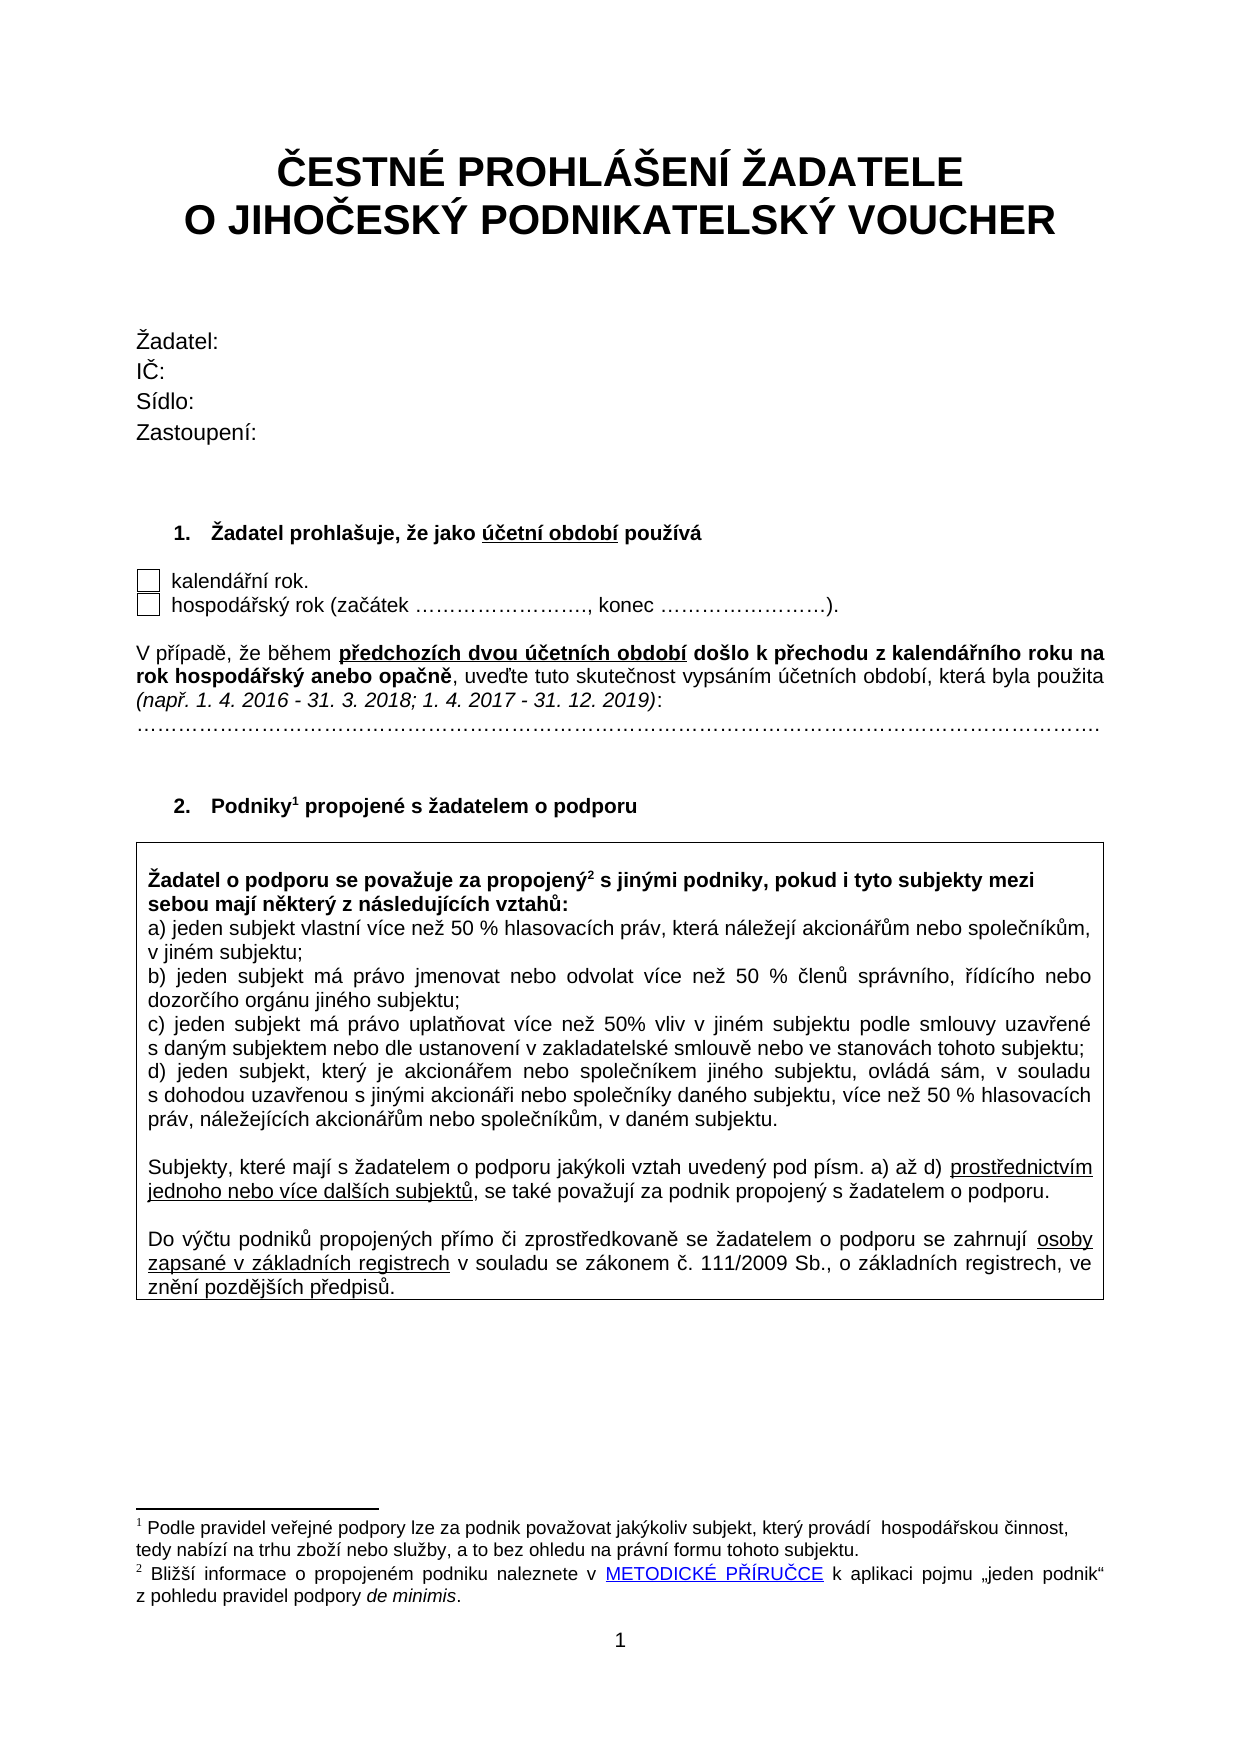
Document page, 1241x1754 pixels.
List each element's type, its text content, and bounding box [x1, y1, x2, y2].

text Žadatel: [136, 328, 1104, 354]
table_header Žadatel o podporu se považuje za propojený s jinými podniky, pokud i tyto subjekty mezi sebou mají některý z následujících vztahů: a) jeden subjekt vlastní více než 50 % hlasovacích práv, která náležejí akcionářům nebo společníkům, v jiném subjektu; b) jeden subjekt má právo jmenovat nebo odvolat více než 50 % členů správního, řídícího nebo dozorčího orgánu jiného subjektu; c) jeden subjekt má právo uplatňovat více než 50% vliv v jiném subjektu podle smlouvy uzavřené s daným subjektem nebo dle ustanovení v zakladatelské smlouvě nebo ve stanovách tohoto subjektu; d) jeden subjekt, který je akcionářem nebo společníkem jiného subjektu, ovládá sám, v souladu s dohodou uzavřenou s jinými akcionáři nebo společníky daného subjektu, více než 50 % hlasovacích práv, náležejících akcionářům nebo společníkům, v daném subjektu. Subjekty, které mají s žadatelem o podporu jakýkoli vztah uvedený pod písm. a) až d) prostřednictvím jednoho nebo více dalších subjektů, se také považují za podnik propojený s žadatelem o podporu. Do výčtu podniků propojených přímo či zprostředkovaně se žadatelem o podporu se zahrnují osoby zapsané v základních registrech v souladu se zákonem č. 111/2009 Sb., o základních registrech, ve znění pozdějších předpisů. [137, 843, 1103, 1299]
list Žadatel prohlašuje, že jako účetní období používá [173, 521, 1104, 544]
text Sídlo: [136, 388, 1104, 415]
text ČESTNÉ PROHLÁŠENÍ ŽADATELE [136, 148, 1104, 196]
text O JIHOČESKÝ PODNIKATELSKÝ VOUCHER [136, 196, 1104, 243]
text IČ: [136, 358, 1104, 384]
text V případě, že během předchozích dvou účetních období došlo k přechodu z kalendářního roku na rok hospodářský anebo opačně, uveďte tuto skutečnost vypsáním účetních období, která byla použita (např. 1. 4. 2016 - 31. 3. 2018; 1. 4. 2017 - 31. 12. 2019): [136, 640, 1104, 712]
text …………………………………………………………………………………………………………………………. [136, 712, 1104, 736]
list Podniky propojené s žadatelem o podporu [173, 794, 1104, 818]
text hospodářský rok (začátek ……………………., konec ……………………). [136, 592, 1104, 616]
text Zastoupení: [136, 418, 1104, 445]
text kalendářní rok. [136, 568, 1104, 592]
